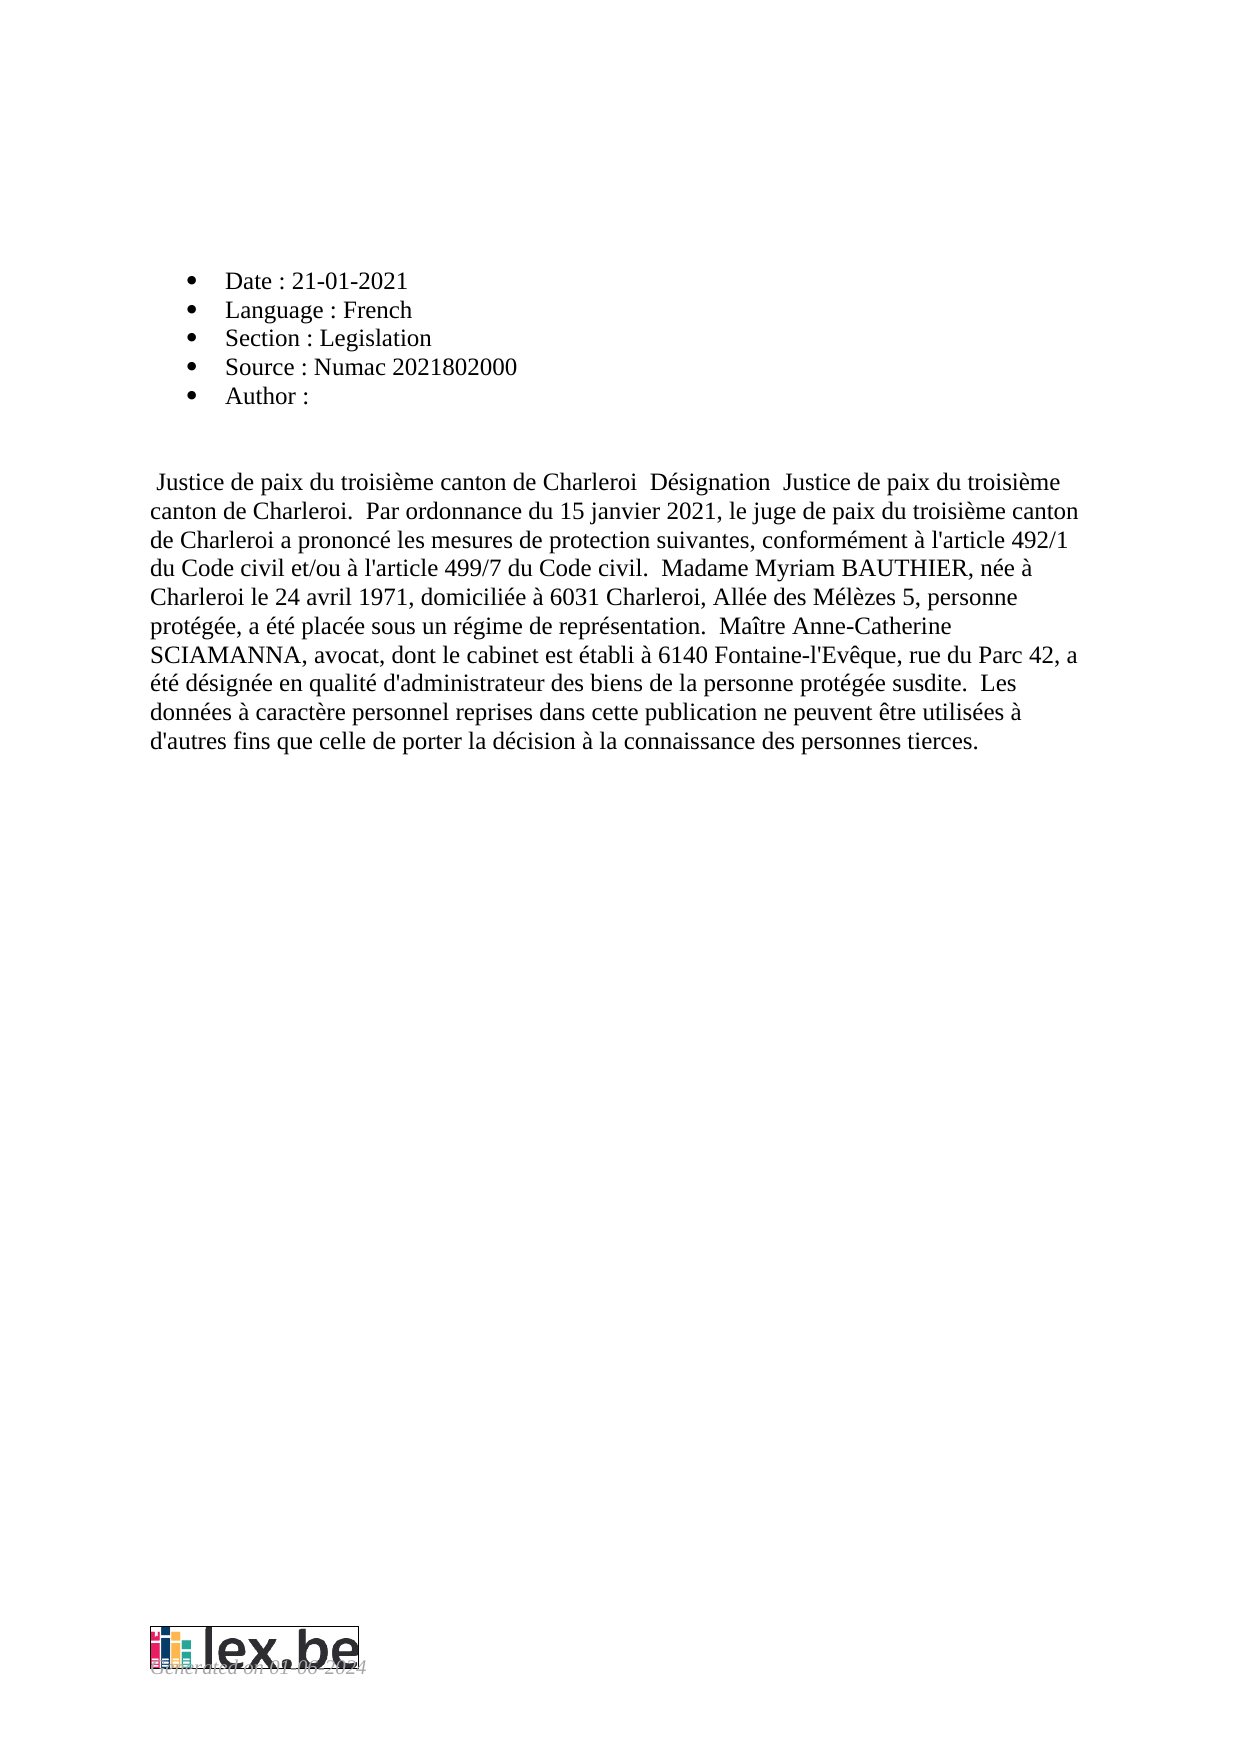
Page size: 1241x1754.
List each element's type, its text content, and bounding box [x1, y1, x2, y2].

text Justice de paix du troisième canton de Charleroi Désignation Justice de paix du troisième canton de Charleroi. Par ordonnance du 15 janvier 2021, le juge de paix du troisième canton de Charleroi a prononcé les mesures de protection suivantes, conformément à l'article 492/1 du Code civil et/ou à l'article 499/7 du Code civil. Madame Myriam BAUTHIER, née à Charleroi le 24 avril 1971, domiciliée à 6031 Charleroi, Allée des Mélèzes 5, personne protégée, a été placée sous un régime de représentation. Maître Anne-Catherine SCIAMANNA, avocat, dont le cabinet est établi à 6140 Fontaine-l'Evêque, rue du Parc 42, a été désignée en qualité d'administrateur des biens de la personne protégée susdite. Les données à caractère personnel reprises dans cette publication ne peuvent être utilisées à d'autres fins que celle de porter la décision à la connaissance des personnes tierces. [150, 467, 1090, 755]
picture [151, 1627, 358, 1668]
list Source : Numac 2021802000 [187, 352, 1090, 381]
list Author : [187, 381, 1090, 410]
list Language : French [187, 295, 1090, 323]
list Section : Legislation [187, 323, 1090, 352]
list Date : 21-01-2021 [187, 266, 1090, 295]
